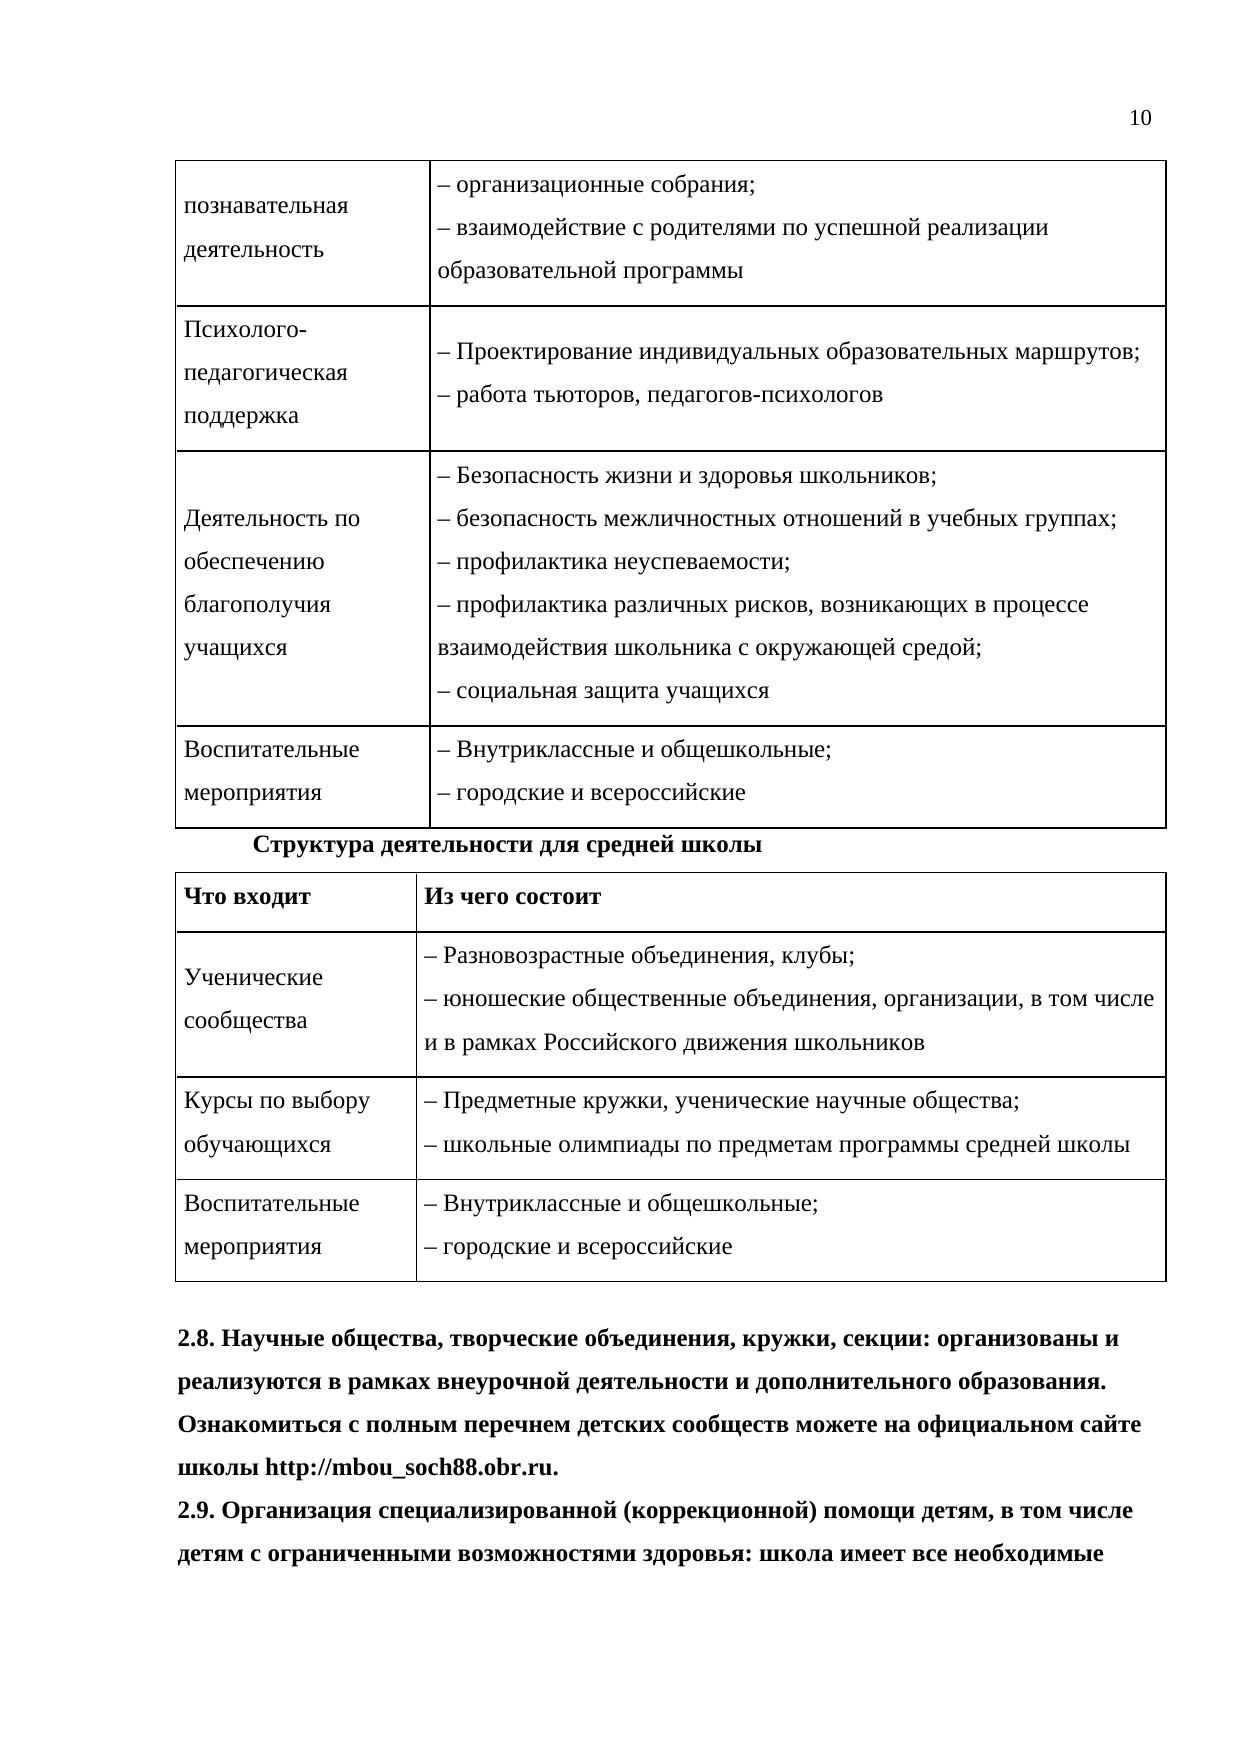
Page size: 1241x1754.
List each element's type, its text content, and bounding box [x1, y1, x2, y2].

text Структура деятельности для средней школы [177, 743, 1152, 771]
table_cell Деятельность по обеспечению благополучия учащихся [176, 365, 429, 639]
table_cell – Разновозрастные объединения, клубы; – юношеские общественные объединения, организации, в том числе и в рамках Российского движения школьников [417, 846, 1165, 990]
table_header Из чего состоит [417, 787, 1165, 845]
table_cell – Проектирование индивидуальных образовательных маршрутов; – работа тьюторов, педагогов-психологов [431, 220, 1165, 364]
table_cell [431, 161, 1165, 219]
table_header Что входит [176, 787, 416, 845]
table_cell – Внутриклассные и общешкольные; – городские и всероссийские [431, 640, 1165, 741]
table_cell Психолого-педагогическая поддержка [176, 220, 429, 364]
table_cell – Предметные кружки, ученические научные общества; – школьные олимпиады по предметам программы средней школы [417, 992, 1165, 1092]
text 2.9. Организация специализированной (коррекционной) помощи детям, в том числе детям с ограниченными возможностями здоровья: школа имеет все необходимые условия для обучения следующих категорий детей: слепых, слабовидящих и с нарушением опорно-двигательного аппарата. Для данной группы есть: [177, 1409, 1152, 1567]
table_cell Ученические сообщества [176, 846, 416, 990]
table_cell Воспитательные мероприятия [176, 640, 429, 741]
text Ознакомиться с полным перечнем детских сообществ можете на официальном сайте школы http://mbou_soch88.obr.ru. [177, 1323, 1152, 1395]
table_cell – Безопасность жизни и здоровья школьников; – безопасность межличностных отношений в учебных группах; – профилактика неуспеваемости; – профилактика различных рисков, возникающих в процессе взаимодействия школьника с окружающей средой; – социальная защита учащихся [431, 366, 1165, 639]
text 2.8. Научные общества, творческие объединения, кружки, секции: организованы и реализуются в рамках внеурочной деятельности и дополнительного образования. [177, 1237, 1152, 1308]
table_cell – Внутриклассные и общешкольные; – городские и всероссийские [417, 1094, 1165, 1194]
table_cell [176, 161, 429, 219]
table_cell Курсы по выбору обучающихся [176, 991, 416, 1092]
table_cell Воспитательные мероприятия [176, 1093, 416, 1194]
